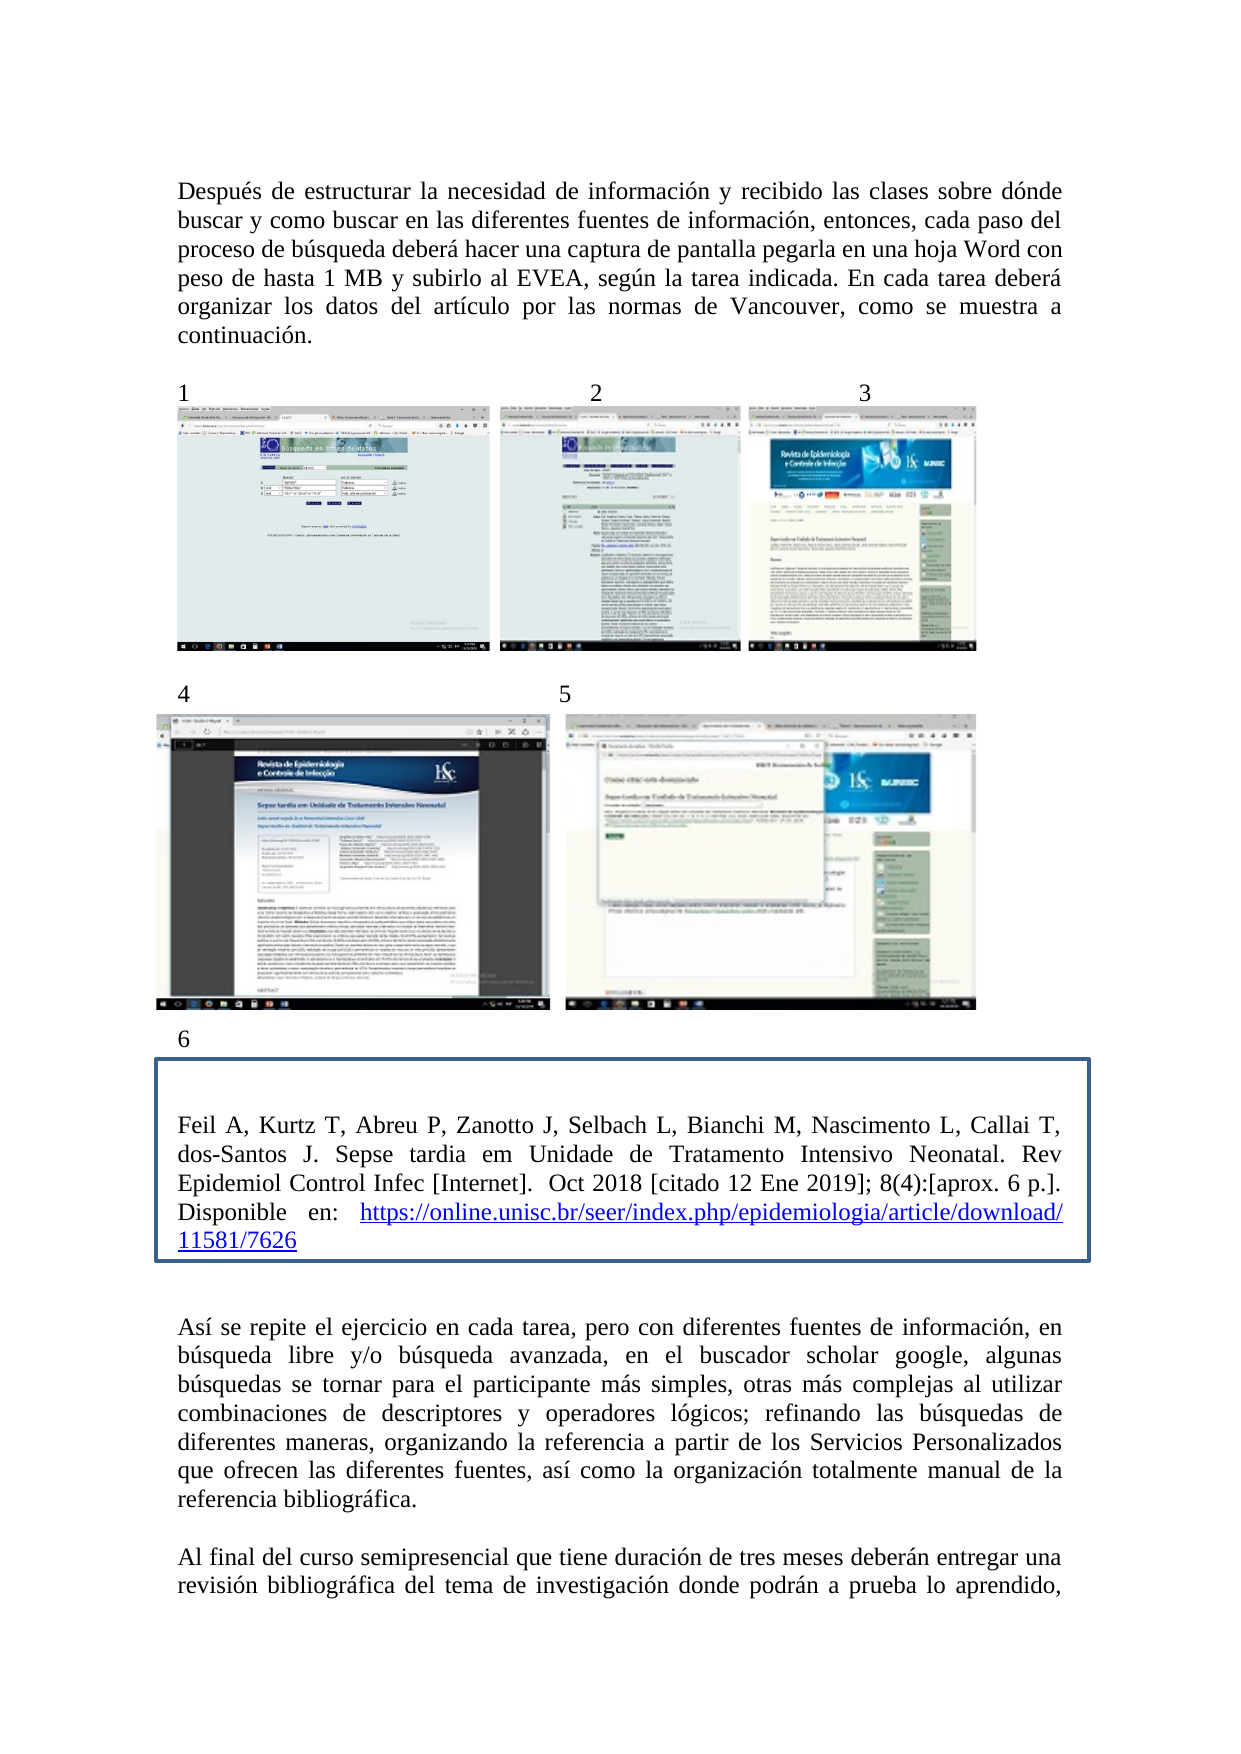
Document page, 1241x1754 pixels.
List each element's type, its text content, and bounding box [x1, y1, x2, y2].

picture [156, 714, 550, 1010]
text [177, 1542, 1063, 1599]
text 6 [177, 1024, 1063, 1053]
picture [500, 406, 741, 651]
picture [748, 406, 977, 651]
picture [565, 714, 977, 1010]
picture [177, 406, 490, 651]
text Así se repite el ejercicio en cada tarea, pero con diferentes fuentes de información, en búsqueda libre y/o búsqueda avanzada, en el buscador scholar google, algunas búsquedas se tornar para el participante más simples, otras más complejas al utilizar combinaciones de descriptores y operadores lógicos; refinando las búsquedas de diferentes maneras, organizando la referencia a partir de los Servicios Personalizados que ofrecen las diferentes fuentes, así como la organización totalmente manual de la referencia bibliográfica. [177, 1312, 1063, 1513]
text Después de estructurar la necesidad de información y recibido las clases sobre dónde buscar y como buscar en las diferentes fuentes de información, entonces, cada paso del proceso de búsqueda deberá hacer una captura de pantalla pegarla en una hoja Word con peso de hasta 1 MB y subirlo al EVEA, según la tarea indicada. En cada tarea deberá organizar los datos del artículo por las normas de Vancouver, como se muestra a continuación. [177, 176, 1063, 349]
text Feil A, Kurtz T, Abreu P, Zanotto J, Selbach L, Bianchi M, Nascimento L, Callai T, dos-Santos J. Sepse tardia em Unidade de Tratamento Intensivo Neonatal. Rev Epidemiol Control Infec [Internet]. Oct 2018 [citado 12 Ene 2019]; 8(4):[aprox. 6 p.]. Disponible en: https://online.unisc.br/seer/index.php/epidemiologia/article/download/11581/7626 [177, 1110, 1063, 1254]
text 4 5 [177, 679, 1063, 708]
text 1 2 3 [177, 378, 1063, 406]
